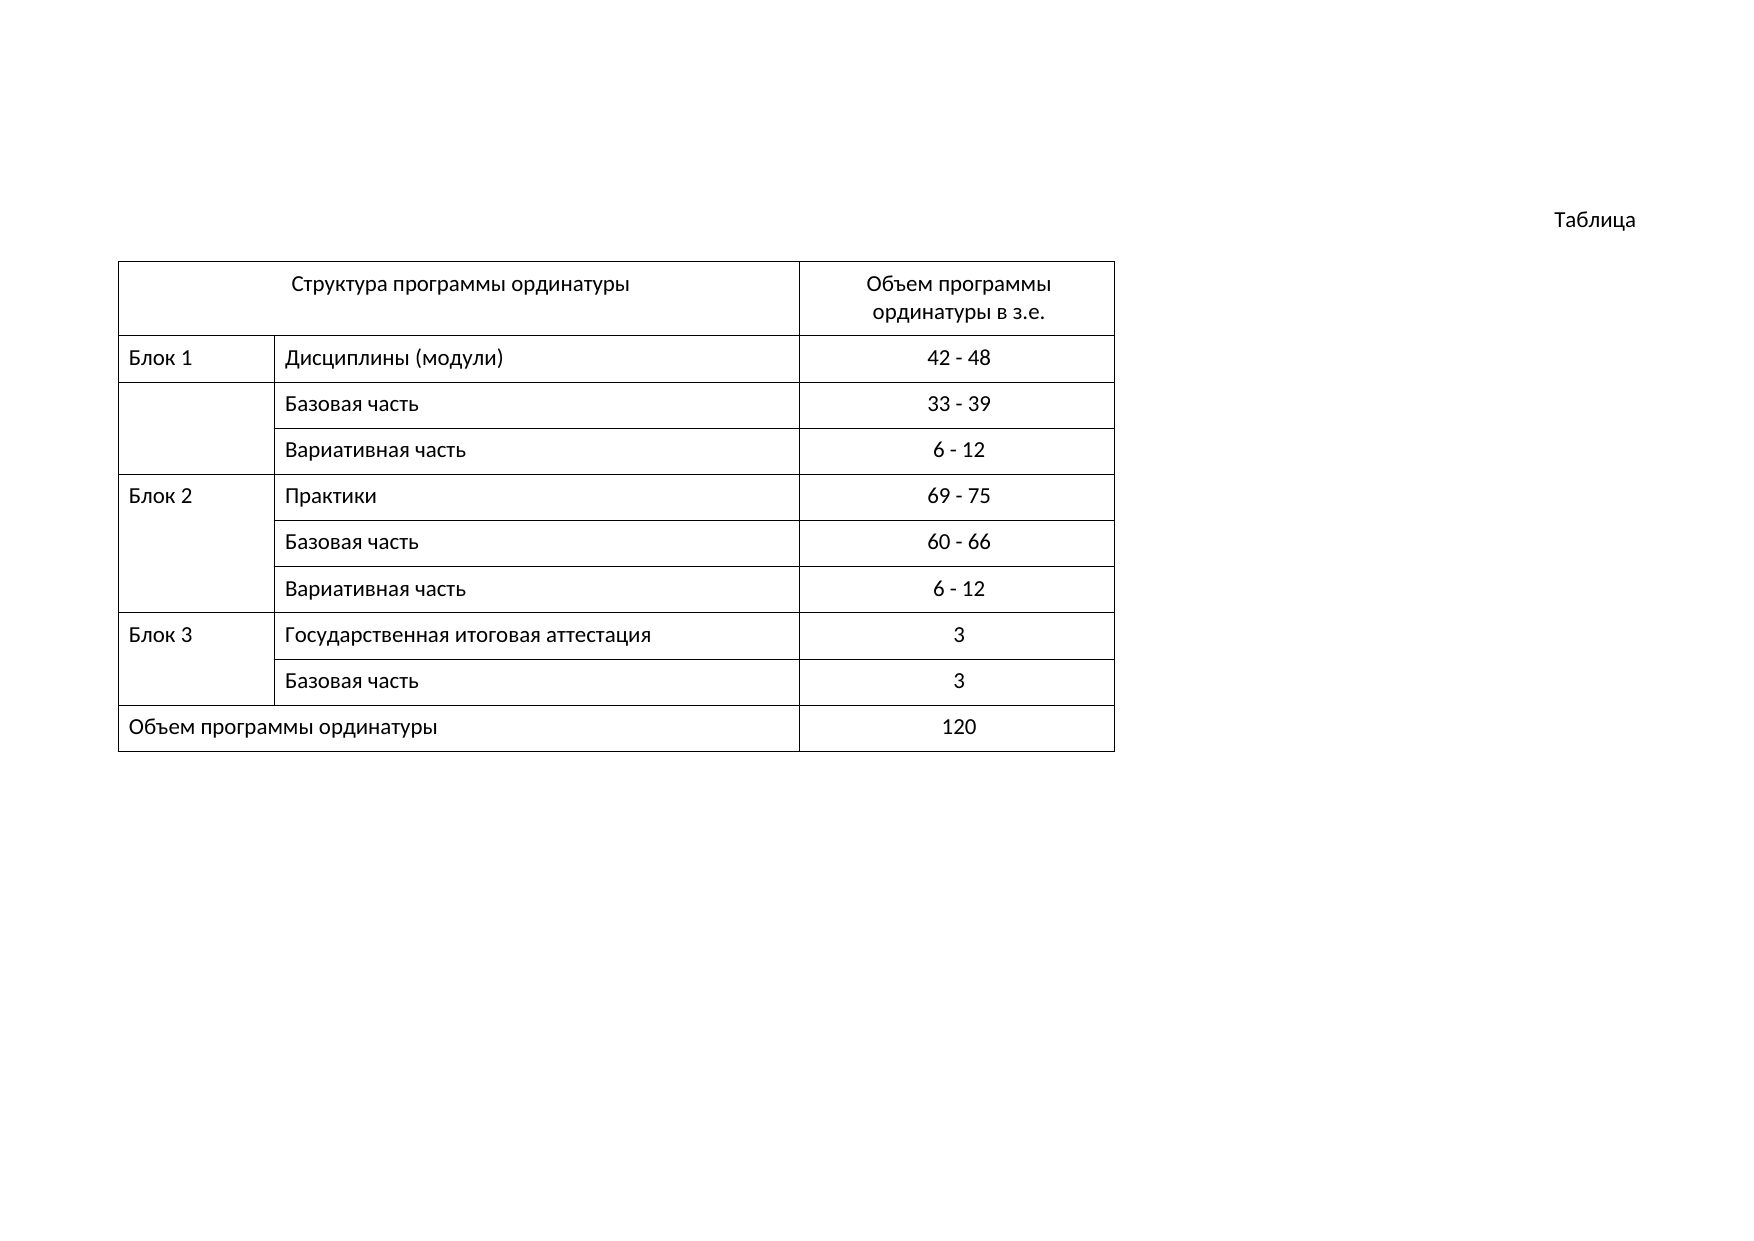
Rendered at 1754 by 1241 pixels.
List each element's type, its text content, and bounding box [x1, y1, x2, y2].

table_cell 6 - 12 [800, 567, 1114, 612]
table_cell Дисциплины (модули) [275, 336, 799, 382]
table_cell Практики [275, 475, 799, 520]
table_cell Вариативная часть [275, 429, 799, 474]
table_cell Базовая часть [275, 521, 799, 566]
table_cell 6 - 12 [800, 429, 1114, 474]
table_cell Блок 2 [119, 475, 274, 612]
text Таблица [118, 205, 1636, 233]
table_cell Государственная итоговая аттестация [275, 613, 799, 658]
table_cell 69 - 75 [800, 475, 1114, 520]
table_cell Базовая часть [275, 383, 799, 428]
table_cell 3 [800, 660, 1114, 704]
table_cell 120 [800, 706, 1114, 751]
table_cell Блок 3 [119, 613, 274, 704]
table_cell 42 - 48 [800, 336, 1114, 382]
table_cell 60 - 66 [800, 521, 1114, 566]
table_cell [119, 383, 274, 474]
table_header Объем программы ординатуры в з.е. [800, 262, 1114, 335]
table_cell 3 [800, 613, 1114, 658]
table_cell Блок 1 [119, 336, 274, 382]
table_cell Базовая часть [275, 660, 799, 704]
table_cell Объем программы ординатуры [119, 706, 799, 751]
table_header Структура программы ординатуры [119, 262, 799, 335]
table_cell 33 - 39 [800, 383, 1114, 428]
table_cell Вариативная часть [275, 567, 799, 612]
